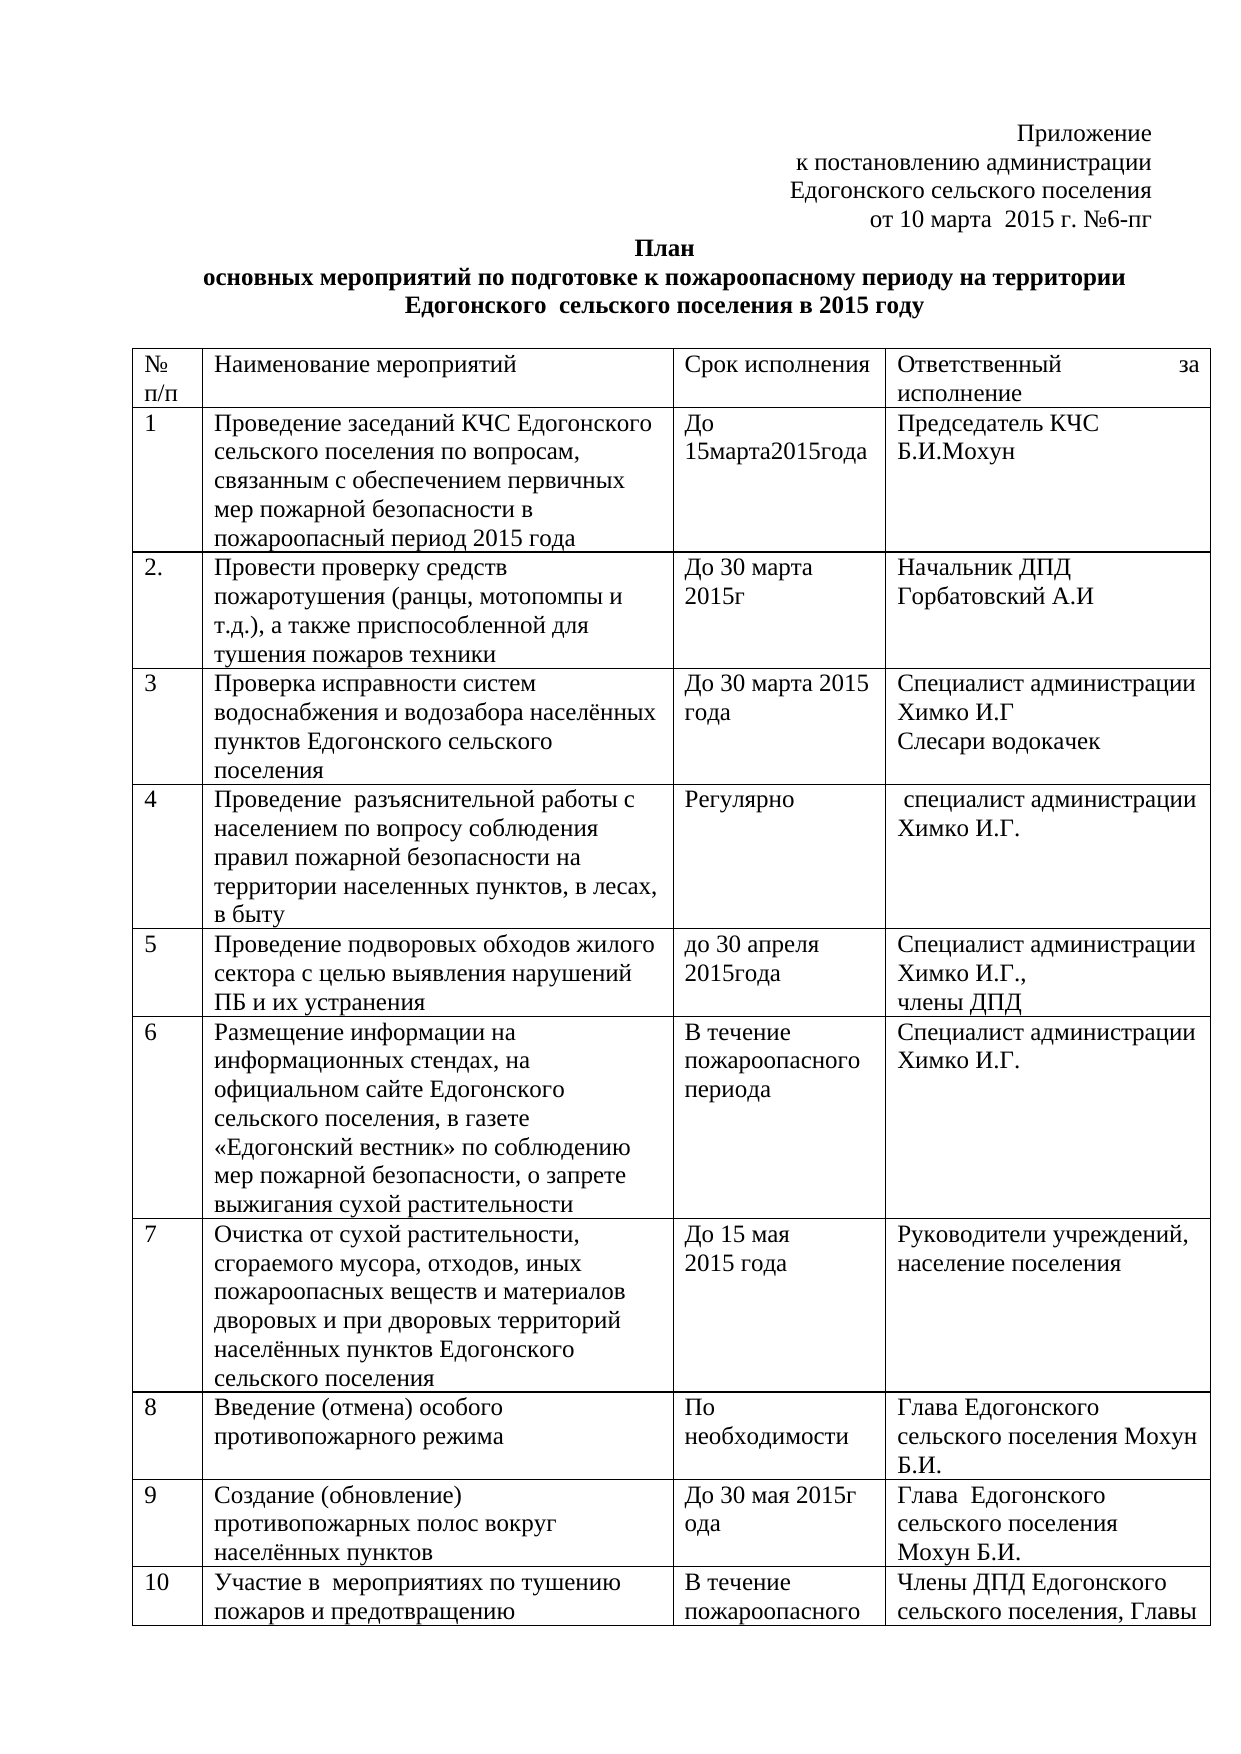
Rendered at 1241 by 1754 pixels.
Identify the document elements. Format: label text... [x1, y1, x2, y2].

table_cell Проверка исправности систем водоснабжения и водозабора населённых пунктов Едогонского сельского поселения [203, 669, 673, 783]
table_cell До 15марта2015года [674, 408, 885, 551]
table_cell Начальник ДПД Горбатовский А.И [886, 553, 1210, 667]
text к постановлению администрации [177, 147, 1152, 176]
table_cell 10 [133, 1567, 202, 1624]
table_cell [203, 1567, 673, 1624]
table_cell До 30 марта 2015 года [674, 669, 885, 783]
table_cell Глава Едогонского сельского поселения Мохун Б.И. [886, 1480, 1210, 1566]
table_cell Специалист администрации Химко И.Г., члены ДПД [886, 929, 1210, 1016]
table_cell Председатель КЧС Б.И.Мохун [886, 408, 1210, 551]
table_cell Очистка от сухой растительности, сгораемого мусора, отходов, иных пожароопасных веществ и материалов дворовых и при дворовых территорий населённых пунктов Едогонского сельского поселения [203, 1219, 673, 1391]
table_cell 5 [133, 929, 202, 1016]
table_cell Размещение информации на информационных стендах, на официальном сайте Едогонского сельского поселения, в газете «Едогонский вестник» по соблюдению мер пожарной безопасности, о запрете выжигания сухой растительности [203, 1017, 673, 1218]
table_header Наименование мероприятий [203, 349, 673, 407]
text Приложение [177, 118, 1152, 147]
table_cell Руководители учреждений, население поселения [886, 1219, 1210, 1391]
table_cell 8 [133, 1393, 202, 1479]
table_cell специалист администрации Химко И.Г. [886, 785, 1210, 928]
table_cell 9 [133, 1480, 202, 1566]
table_cell Провести проверку средств пожаротушения (ранцы, мотопомпы и т.д.), а также приспособленной для тушения пожаров техники [203, 553, 673, 667]
table_cell До 30 марта 2015г [674, 553, 885, 667]
table_header № п/п [133, 349, 202, 407]
table_cell Специалист администрации Химко И.Г. [886, 1017, 1210, 1218]
table_cell Специалист администрации Химко И.Г Слесари водокачек [886, 669, 1210, 783]
table_cell По необходимости [674, 1393, 885, 1479]
table_cell Регулярно [674, 785, 885, 928]
table_cell Создание (обновление) противопожарных полос вокруг населённых пунктов [203, 1480, 673, 1566]
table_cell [886, 1567, 1210, 1624]
text основных мероприятий по подготовке к пожароопасному периоду на территории Едогонского сельского поселения в 2015 году [177, 262, 1152, 319]
table_cell Глава Едогонского сельского поселения Мохун Б.И. [886, 1393, 1210, 1479]
table_cell 4 [133, 785, 202, 928]
table_cell До 30 мая 2015г ода [674, 1480, 885, 1566]
text Едогонского сельского поселения [177, 176, 1152, 204]
table_cell Проведение разъяснительной работы с населением по вопросу соблюдения правил пожарной безопасности на территории населенных пунктов, в лесах, в быту [203, 785, 673, 928]
table_cell 6 [133, 1017, 202, 1218]
table_cell 7 [133, 1219, 202, 1391]
table_cell Проведение подворовых обходов жилого сектора с целью выявления нарушений ПБ и их устранения [203, 929, 673, 1016]
table_cell 2. [133, 553, 202, 667]
table_cell До 15 мая 2015 года [674, 1219, 885, 1391]
table_cell Проведение заседаний КЧС Едогонского сельского поселения по вопросам, связанным с обеспечением первичных мер пожарной безопасности в пожароопасный период 2015 года [203, 408, 673, 551]
table_cell до 30 апреля 2015года [674, 929, 885, 1016]
table_cell 1 [133, 408, 202, 551]
table_header Срок исполнения [674, 349, 885, 407]
table_header Ответственный за исполнение [886, 349, 1210, 407]
text План [177, 233, 1152, 262]
table_cell В течение пожароопасного периода [674, 1017, 885, 1218]
table_cell 3 [133, 669, 202, 783]
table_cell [674, 1567, 885, 1624]
table_cell Введение (отмена) особого противопожарного режима [203, 1393, 673, 1479]
text от 10 марта 2015 г. №6-пг [177, 204, 1152, 233]
